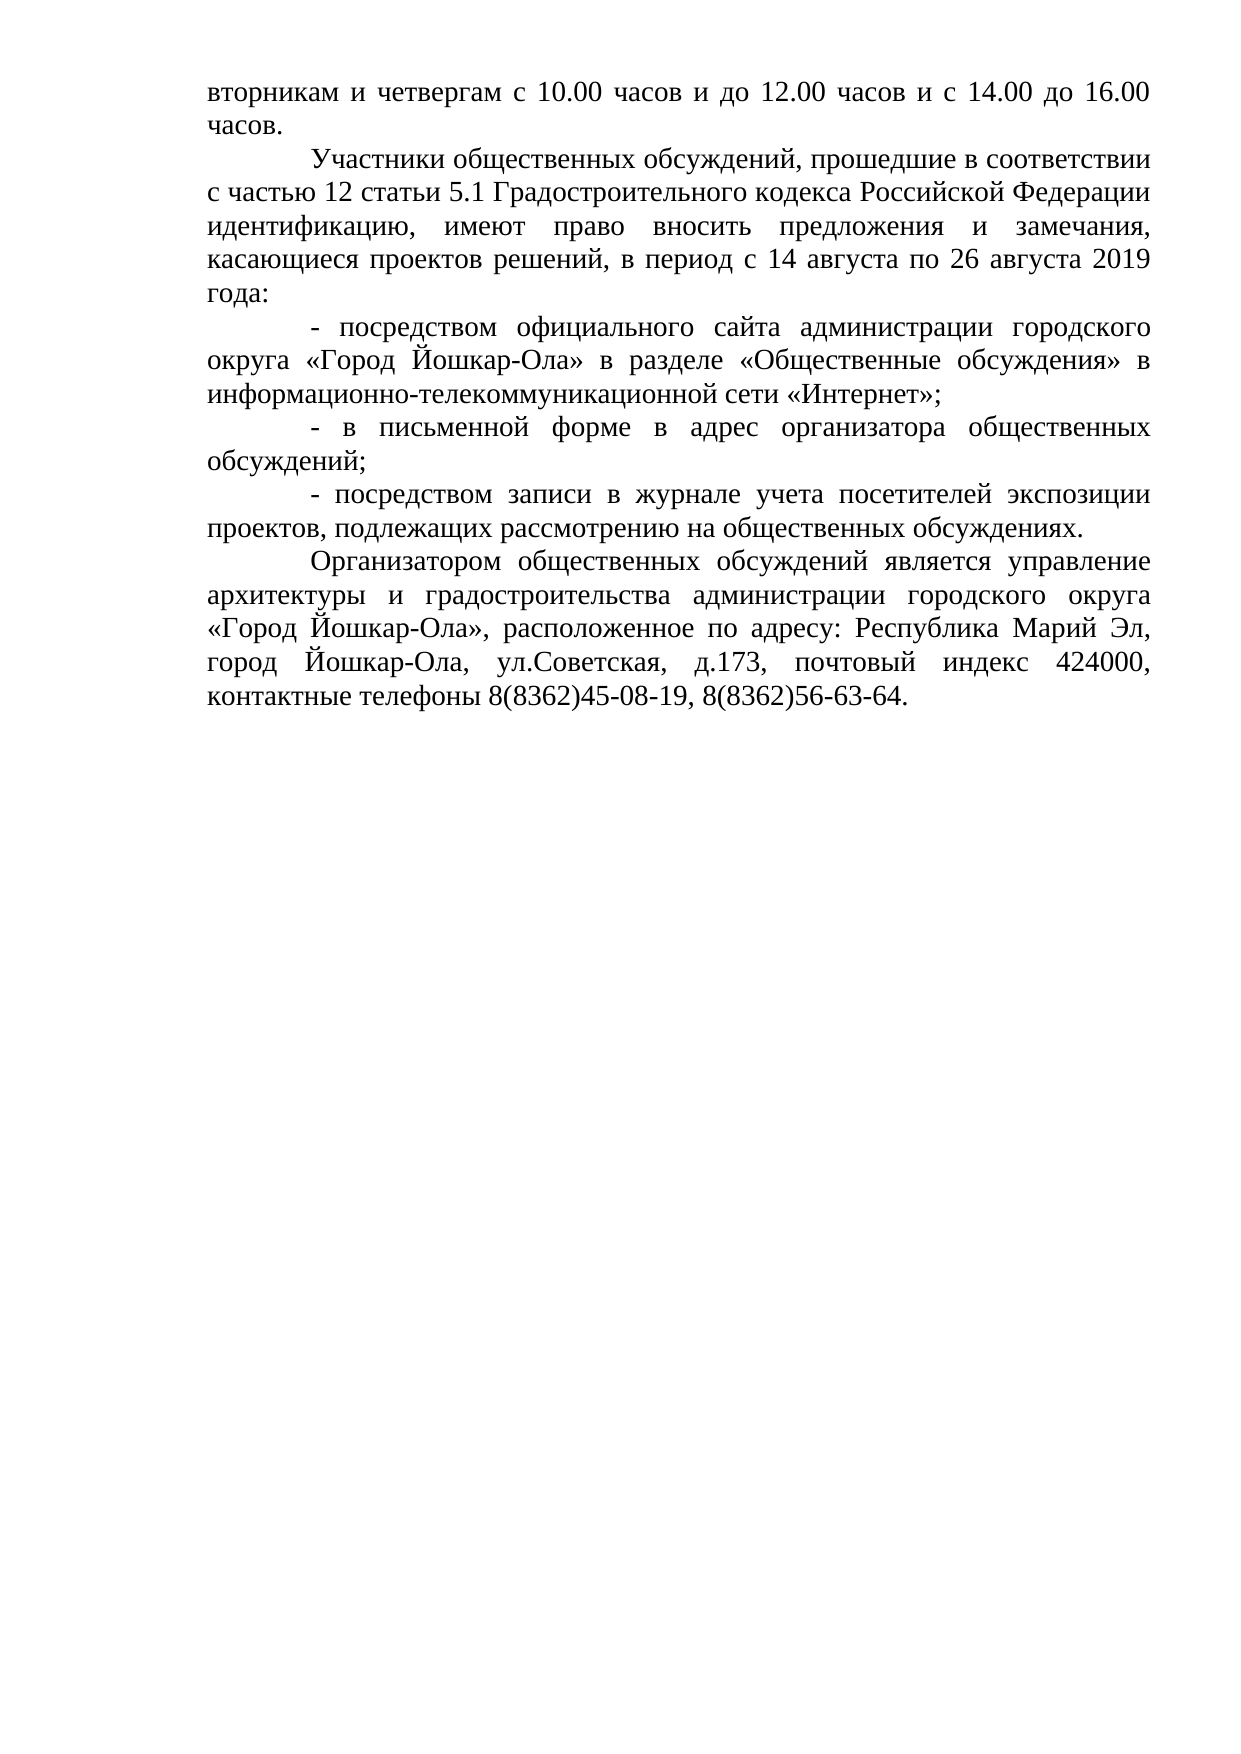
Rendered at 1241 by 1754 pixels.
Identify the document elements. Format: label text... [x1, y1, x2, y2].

text Участники общественных обсуждений, прошедшие в соответствии с частью 12 статьи 5.1 Градостроительного кодекса Российской Федерации идентификацию, имеют право вносить предложения и замечания, касающиеся проектов решений, в период с 14 августа по 26 августа 2019 года: [207, 141, 1152, 309]
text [207, 74, 1152, 141]
text - в письменной форме в адрес организатора общественных обсуждений; [207, 409, 1152, 476]
text Организатором общественных обсуждений является управление архитектуры и градостроительства администрации городского округа «Город Йошкар-Ола», расположенное по адресу: Республика Марий Эл, город Йошкар-Ола, ул.Советская, д.173, почтовый индекс 424000, контактные телефоны 8(8362)45-08-19, 8(8362)56-63-64. [207, 543, 1152, 711]
text - посредством официального сайта администрации городского округа «Город Йошкар-Ола» в разделе «Общественные обсуждения» в информационно-телекоммуникационной сети «Интернет»; [207, 309, 1152, 409]
text - посредством записи в журнале учета посетителей экспозиции проектов, подлежащих рассмотрению на общественных обсуждениях. [207, 476, 1152, 543]
